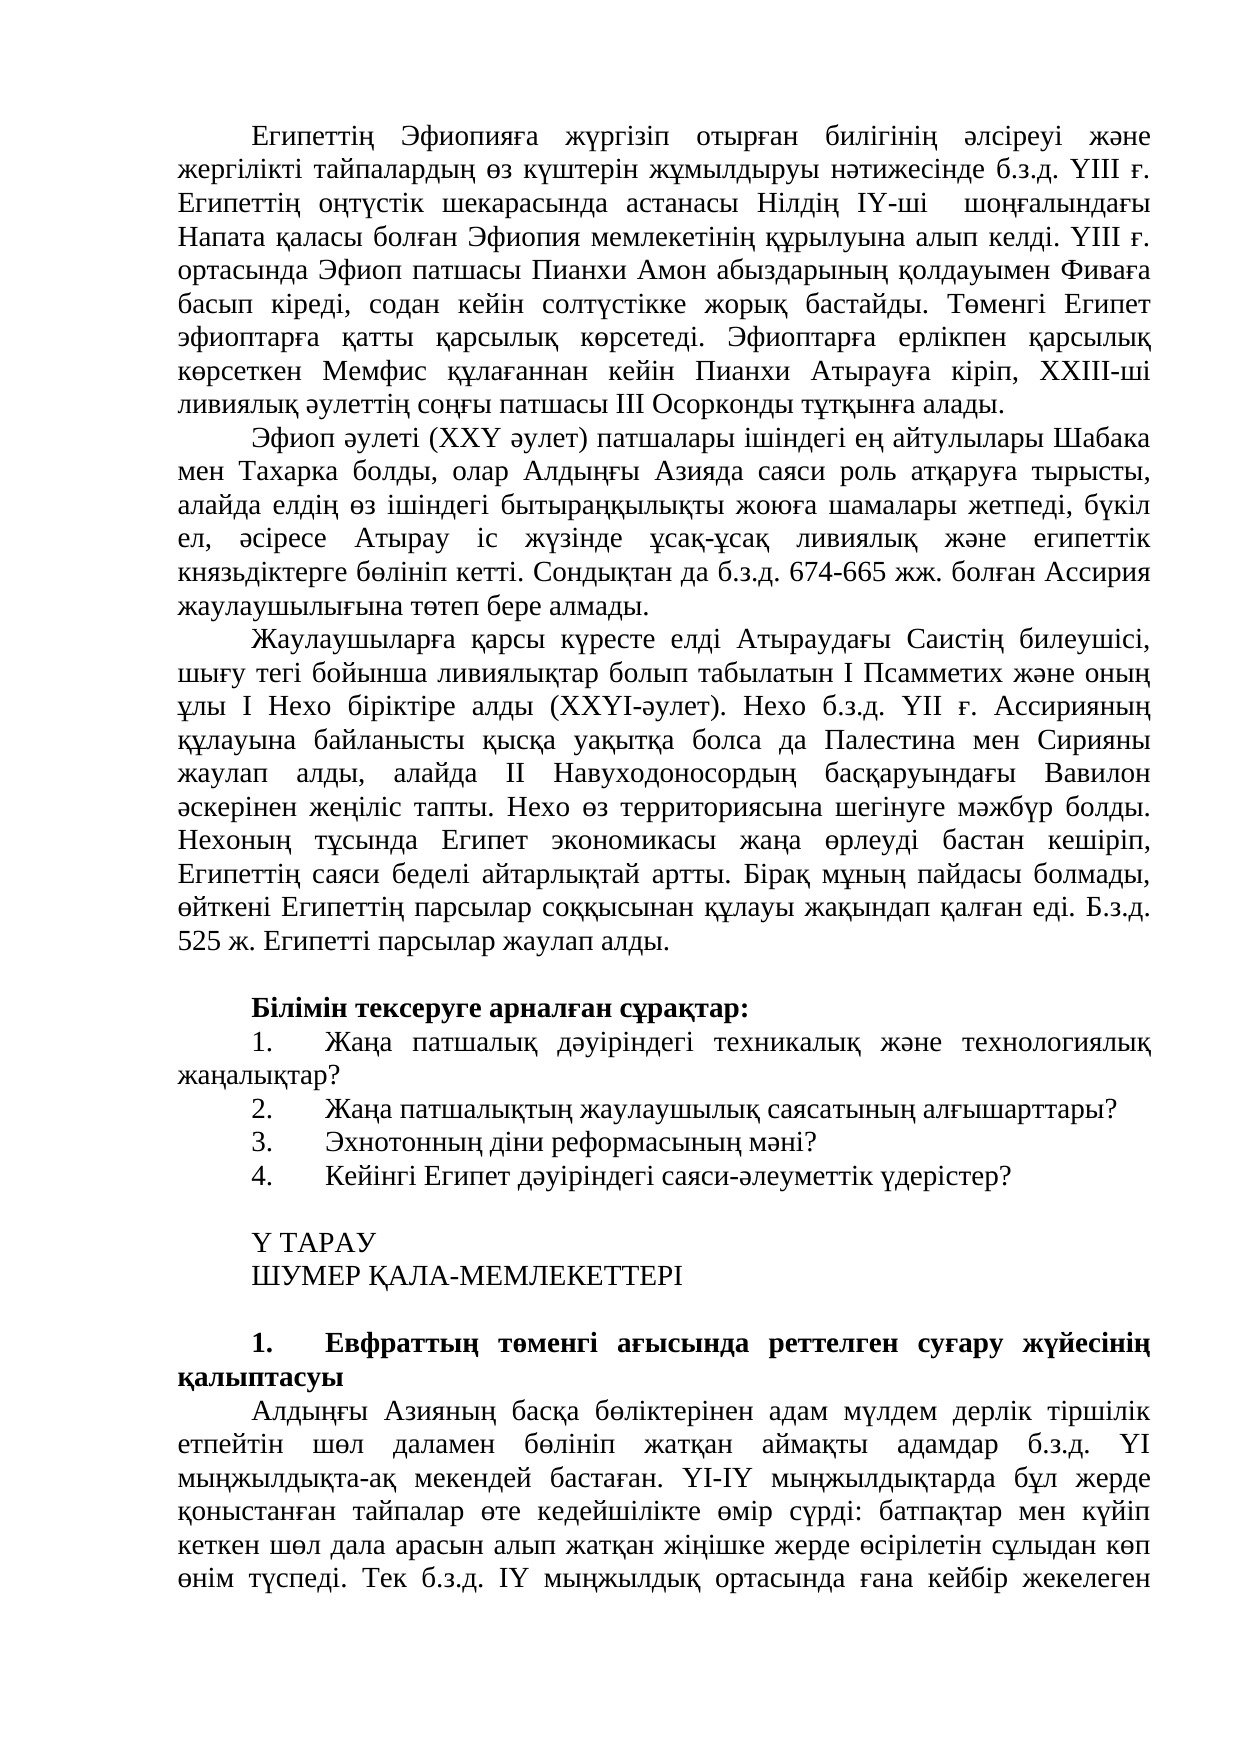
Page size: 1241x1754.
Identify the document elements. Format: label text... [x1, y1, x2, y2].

text Эфиоп әулеті (ХХҮ әулет) патшалары ішіндегі ең айтулылары Шабака мен Тахарка болды, олар Алдыңғы Азияда саяси роль атқаруға тырысты, алайда елдің өз ішіндегі бытыраңқылықты жоюға шамалары жетпеді, бүкіл ел, әсіресе Атырау іс жүзінде ұсақ-ұсақ ливиялық және египеттік князьдіктерге бөлініп кетті. Сондықтан да б.з.д. 674-665 жж. болған Ассирия жаулаушылығына төтеп бере алмады. [177, 420, 1152, 621]
list Жаңа патшалықтың жаулаушылық саясатының алғышарттары? [177, 1091, 1152, 1124]
list Евфраттың төменгі ағысында реттелген суғару жүйесінің қалыптасуы [177, 1326, 1152, 1393]
text Білімін тексеруге арналған сұрақтар: [177, 990, 1152, 1024]
subtitle Ү ТАРАУ [177, 1225, 1152, 1258]
text Египеттің Эфиопияға жүргізіп отырған билігінің әлсіреуі және жергілікті тайпалардың өз күштерін жұмылдыруы нәтижесінде б.з.д. ҮІІІ ғ. Египеттің оңтүстік шекарасында астанасы Нілдің ІҮ-ші шоңғалындағы Напата қаласы болған Эфиопия мемлекетінің құрылуына алып келді. ҮІІІ ғ. ортасында Эфиоп патшасы Пианхи Амон абыздарының қолдауымен Фиваға басып кіреді, содан кейін солтүстікке жорық бастайды. Төменгі Египет эфиоптарға қатты қарсылық көрсетеді. Эфиоптарға ерлікпен қарсылық көрсеткен Мемфис құлағаннан кейін Пианхи Атырауға кіріп, ХХІІІ-ші ливиялық әулеттің соңғы патшасы ІІІ Осорконды тұтқынға алады. [177, 118, 1152, 420]
text Жаулаушыларға қарсы күресте елді Атыраудағы Саистің билеушісі, шығу тегі бойынша ливиялықтар болып табылатын І Псамметих және оның ұлы І Нехо біріктіре алды (ХХҮІ-әулет). Нехо б.з.д. ҮІІ ғ. Ассирияның құлауына байланысты қысқа уақытқа болса да Палестина мен Сирияны жаулап алды, алайда ІІ Навуходоносордың басқаруындағы Вавилон әскерінен жеңіліс тапты. Нехо өз территориясына шегінуге мәжбүр болды. Нехоның тұсында Египет экономикасы жаңа өрлеуді бастан кешіріп, Египеттің саяси беделі айтарлықтай артты. Бірақ мұның пайдасы болмады, өйткені Египеттің парсылар соққысынан құлауы жақындап қалған еді. Б.з.д. 525 ж. Египетті парсылар жаулап алды. [177, 621, 1152, 957]
subtitle ШУМЕР ҚАЛА-МЕМЛЕКЕТТЕРІ [177, 1258, 1152, 1292]
list Эхнотонның діни реформасының мәні? [177, 1124, 1152, 1158]
list Кейінгі Египет дәуіріндегі саяси-әлеуметтік үдерістер? [177, 1158, 1152, 1191]
list Жаңа патшалық дәуіріндегі техникалық және технологиялық жаңалықтар? [177, 1024, 1152, 1091]
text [177, 1393, 1152, 1594]
